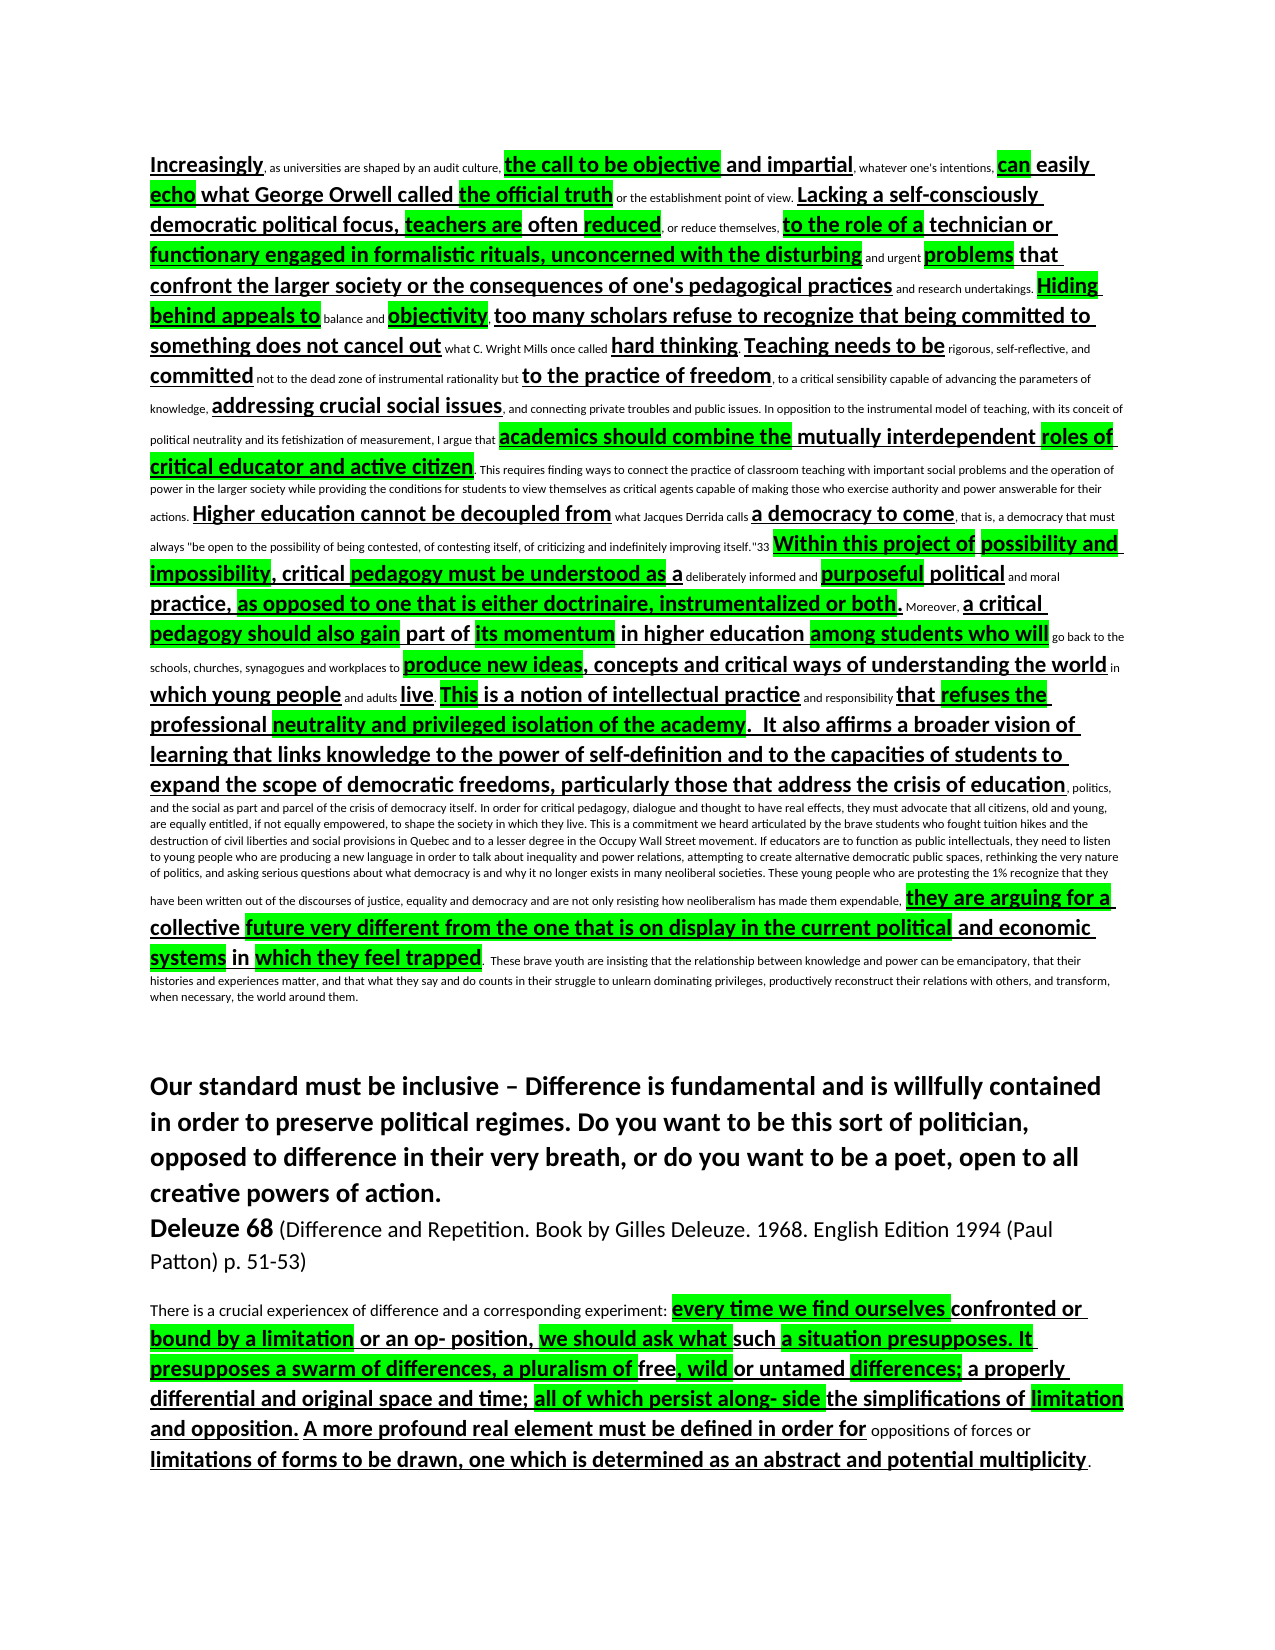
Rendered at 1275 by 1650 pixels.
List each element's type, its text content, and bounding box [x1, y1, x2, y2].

text Increasingly, as universities are shaped by an audit culture, the call to be objective and impartial, whatever one's intentions, can easily echo what George Orwell called the official truth or the establishment point of view. Lacking a self-consciously democratic political focus, teachers are often reduced, or reduce themselves, to the role of a technician or functionary engaged in formalistic rituals, unconcerned with the disturbing and urgent problems that confront the larger society or the consequences of one's pedagogical practices and research undertakings. Hiding behind appeals to balance and objectivity, too many scholars refuse to recognize that being committed to something does not cancel out what C. Wright Mills once called hard thinking. Teaching needs to be rigorous, self-reflective, and committed not to the dead zone of instrumental rationality but to the practice of freedom, to a critical sensibility capable of advancing the parameters of knowledge, addressing crucial social issues, and connecting private troubles and public issues. In opposition to the instrumental model of teaching, with its conceit of political neutrality and its fetishization of measurement, I argue that academics should combine the mutually interdependent roles of critical educator and active citizen. This requires finding ways to connect the practice of classroom teaching with important social problems and the operation of power in the larger society while providing the conditions for students to view themselves as critical agents capable of making those who exercise authority and power answerable for their actions. Higher education cannot be decoupled from what Jacques Derrida calls a democracy to come, that is, a democracy that must always "be open to the possibility of being contested, of contesting itself, of criticizing and indefinitely improving itself."33 Within this project of possibility and impossibility, critical pedagogy must be understood as a deliberately informed and purposeful political and moral practice, as opposed to one that is either doctrinaire, instrumentalized or both. Moreover, a critical pedagogy should also gain part of its momentum in higher education among students who will go back to the schools, churches, synagogues and workplaces to produce new ideas, concepts and critical ways of understanding the world in which young people and adults live. This is a notion of intellectual practice and responsibility that refuses the professional neutrality and privileged isolation of the academy. It also affirms a broader vision of learning that links knowledge to the power of self-definition and to the capacities of students to expand the scope of democratic freedoms, particularly those that address the crisis of education, politics, and the social as part and parcel of the crisis of democracy itself. In order for critical pedagogy, dialogue and thought to have real effects, they must advocate that all citizens, old and young, are equally entitled, if not equally empowered, to shape the society in which they live. This is a commitment we heard articulated by the brave students who fought tuition hikes and the destruction of civil liberties and social provisions in Quebec and to a lesser degree in the Occupy Wall Street movement. If educators are to function as public intellectuals, they need to listen to young people who are producing a new language in order to talk about inequality and power relations, attempting to create alternative democratic public spaces, rethinking the very nature of politics, and asking serious questions about what democracy is and why it no longer exists in many neoliberal societies. These young people who are protesting the 1% recognize that they have been written out of the discourses of justice, equality and democracy and are not only resisting how neoliberalism has made them expendable, they are arguing for a collective future very different from the one that is on display in the current political and economic systems in which they feel trapped. These brave youth are insisting that the relationship between knowledge and power can be emancipatory, that their histories and experiences matter, and that what they say and do counts in their struggle to unlearn dominating privileges, productively reconstruct their relations with others, and transform, when necessary, the world around them. [150, 150, 1125, 1004]
text Deleuze 68 (Difference and Repetition. Book by Gilles Deleuze. 1968. English Edition 1994 (Paul Patton) p. 51-53) [150, 1212, 1125, 1275]
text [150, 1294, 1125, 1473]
subtitle Our standard must be inclusive – Difference is fundamental and is willfully contained in order to preserve political regimes. Do you want to be this sort of politician, opposed to difference in their very breath, or do you want to be a poet, open to all creative powers of action. [150, 1069, 1125, 1209]
